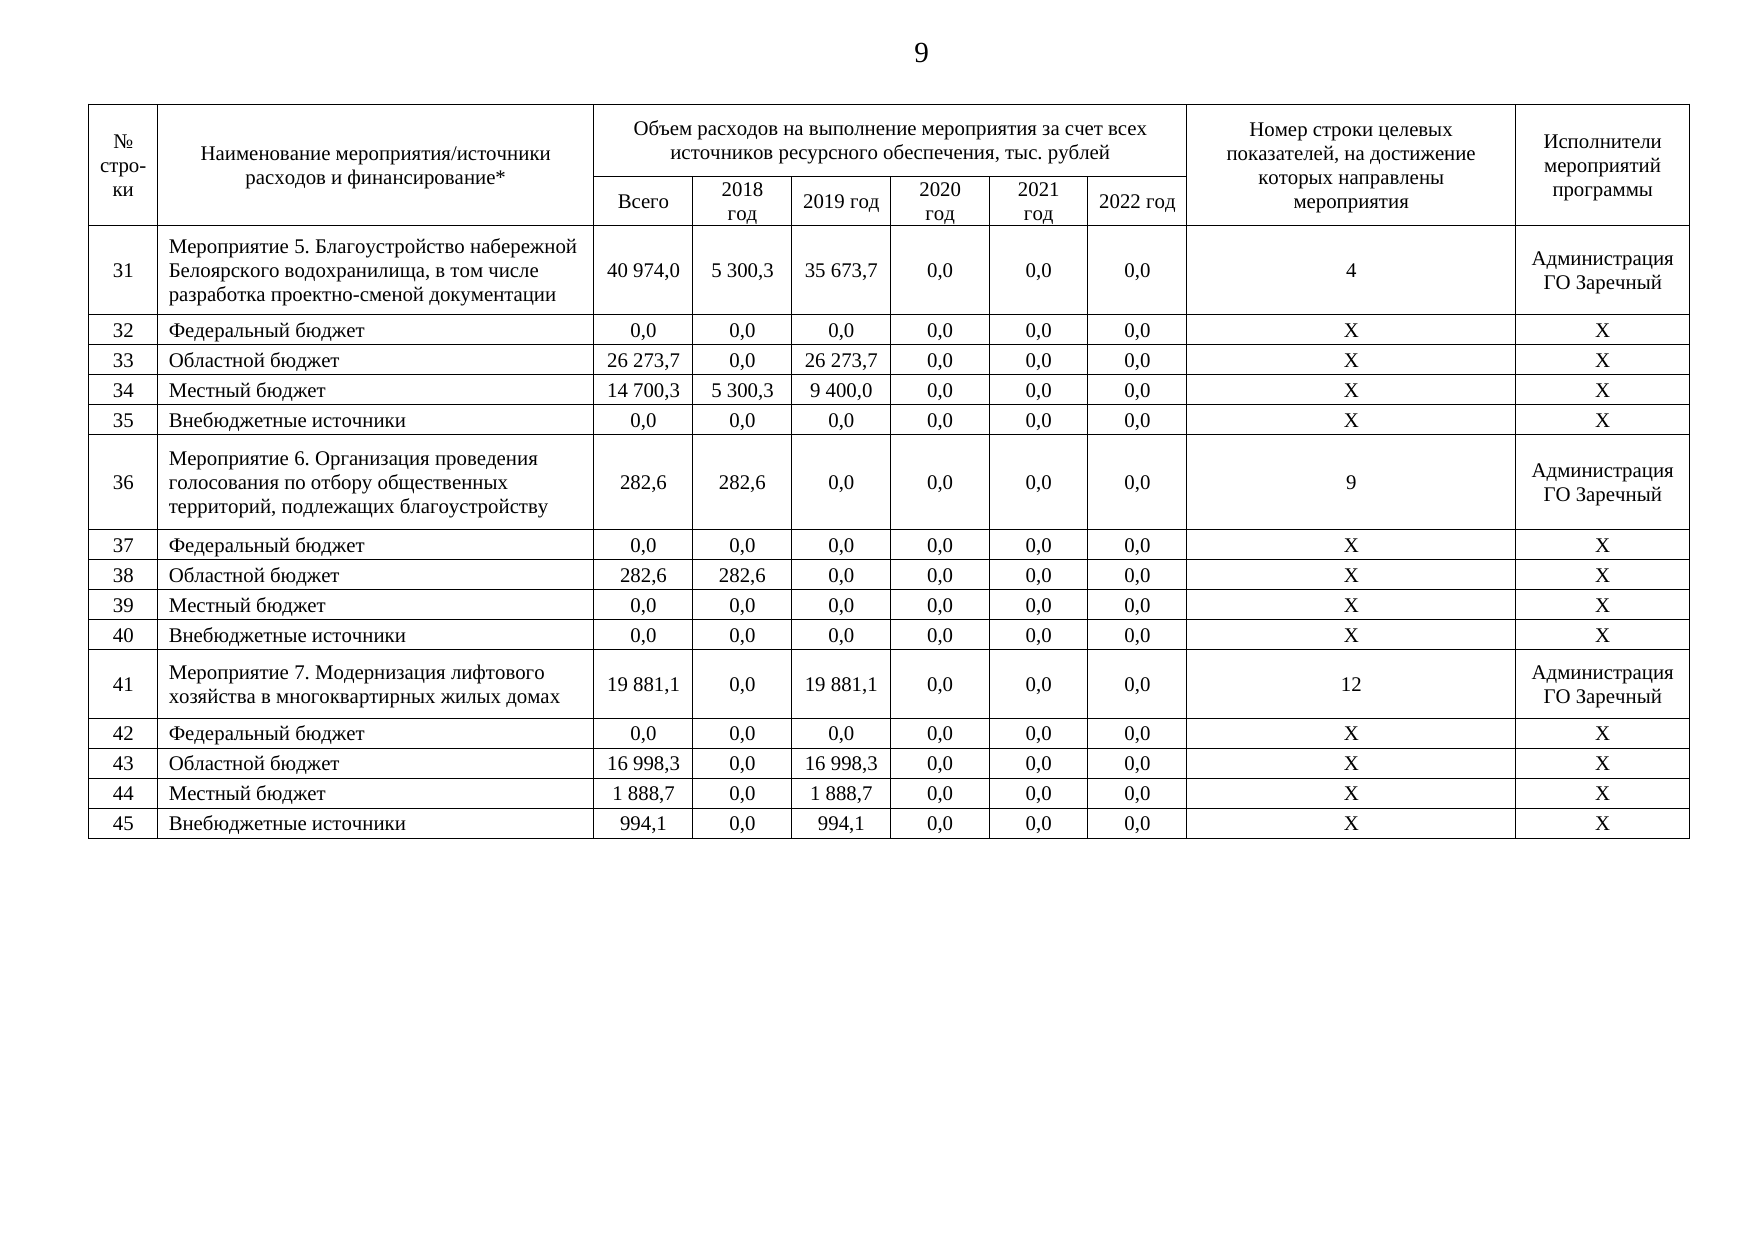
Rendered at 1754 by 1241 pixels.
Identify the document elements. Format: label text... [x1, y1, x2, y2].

table_cell 0,0 [693, 650, 791, 718]
table_cell Федеральный бюджет [158, 315, 593, 344]
table_cell 14 700,3 [594, 375, 692, 404]
table_cell 0,0 [693, 530, 791, 559]
table_cell 0,0 [891, 345, 989, 374]
table_cell 0,0 [1088, 590, 1186, 619]
table_cell 0,0 [792, 620, 890, 649]
table_cell 45 [89, 809, 157, 838]
table_cell 33 [89, 345, 157, 374]
table_cell Местный бюджет [158, 779, 593, 808]
table_cell 282,6 [693, 435, 791, 529]
table_cell Х [1516, 809, 1689, 838]
table_cell 0,0 [990, 405, 1087, 434]
table_cell 40 [89, 620, 157, 649]
table_cell 0,0 [1088, 809, 1186, 838]
table_cell 994,1 [594, 809, 692, 838]
table_header Номер строки целевых показателей, на достижение которых направлены мероприятия [1187, 105, 1515, 225]
table_cell 0,0 [990, 226, 1087, 314]
table_cell 0,0 [693, 345, 791, 374]
table_cell 0,0 [1088, 405, 1186, 434]
table_cell 0,0 [891, 809, 989, 838]
table_cell 0,0 [990, 345, 1087, 374]
table_cell Х [1516, 530, 1689, 559]
table_header Наименование мероприятия/источники расходов и финансирование* [158, 105, 593, 225]
table_cell 0,0 [891, 405, 989, 434]
table_cell 0,0 [1088, 345, 1186, 374]
table_cell Х [1187, 719, 1515, 748]
table_cell 2019 год [792, 177, 890, 225]
table_cell Х [1516, 620, 1689, 649]
table_cell 0,0 [990, 315, 1087, 344]
table_cell 0,0 [891, 719, 989, 748]
table_cell 32 [89, 315, 157, 344]
table_header Объем расходов на выполнение мероприятия за счет всех источников ресурсного обеспечения, тыс. рублей [594, 105, 1186, 176]
table_cell 0,0 [990, 650, 1087, 718]
table_cell Областной бюджет [158, 749, 593, 778]
table_cell 0,0 [693, 620, 791, 649]
table_cell 0,0 [792, 435, 890, 529]
table_cell Областной бюджет [158, 345, 593, 374]
table_cell 2022 год [1088, 177, 1186, 225]
table_cell 0,0 [891, 435, 989, 529]
table_cell 0,0 [792, 315, 890, 344]
table_cell 0,0 [693, 779, 791, 808]
table_cell Областной бюджет [158, 560, 593, 589]
table_cell 16 998,3 [594, 749, 692, 778]
table_cell 19 881,1 [594, 650, 692, 718]
table_cell 0,0 [1088, 315, 1186, 344]
table_cell Х [1187, 749, 1515, 778]
table_cell Х [1516, 779, 1689, 808]
table_cell 2021 год [990, 177, 1087, 225]
table_cell Х [1187, 405, 1515, 434]
table_cell 9 [1187, 435, 1515, 529]
table_cell 0,0 [693, 315, 791, 344]
table_cell Х [1187, 315, 1515, 344]
table_cell Администрация ГО Заречный [1516, 650, 1689, 718]
table_cell 0,0 [990, 620, 1087, 649]
table_cell Х [1516, 375, 1689, 404]
table_cell 0,0 [891, 530, 989, 559]
table_cell 2020 год [891, 177, 989, 225]
table_cell 26 273,7 [594, 345, 692, 374]
table_cell 0,0 [1088, 620, 1186, 649]
table_cell Х [1516, 749, 1689, 778]
table_cell 0,0 [594, 315, 692, 344]
table_cell 0,0 [990, 590, 1087, 619]
table_cell 19 881,1 [792, 650, 890, 718]
table_cell 26 273,7 [792, 345, 890, 374]
table_cell 1 888,7 [792, 779, 890, 808]
table_cell 43 [89, 749, 157, 778]
table_cell Х [1187, 375, 1515, 404]
table_header Исполнители мероприятий программы [1516, 105, 1689, 225]
table_cell 0,0 [990, 530, 1087, 559]
table_cell 0,0 [594, 620, 692, 649]
table_cell 41 [89, 650, 157, 718]
table_cell Всего [594, 177, 692, 225]
table_cell 0,0 [693, 590, 791, 619]
table_cell 0,0 [891, 560, 989, 589]
table_cell 994,1 [792, 809, 890, 838]
table_cell 0,0 [1088, 779, 1186, 808]
table_cell 0,0 [1088, 435, 1186, 529]
table_cell 0,0 [1088, 749, 1186, 778]
table_cell 0,0 [1088, 226, 1186, 314]
table_cell 0,0 [990, 809, 1087, 838]
table_cell Мероприятие 6. Организация проведения голосования по отбору общественных территорий, подлежащих благоустройству [158, 435, 593, 529]
table_cell Федеральный бюджет [158, 719, 593, 748]
table_cell 40 974,0 [594, 226, 692, 314]
table_cell Х [1187, 779, 1515, 808]
table_cell 35 [89, 405, 157, 434]
table_cell 34 [89, 375, 157, 404]
table_cell 35 673,7 [792, 226, 890, 314]
table_cell 0,0 [693, 749, 791, 778]
table_cell 5 300,3 [693, 375, 791, 404]
table_cell 0,0 [594, 405, 692, 434]
table_cell 31 [89, 226, 157, 314]
table_cell Х [1187, 530, 1515, 559]
table_cell Х [1187, 590, 1515, 619]
table_cell 0,0 [891, 620, 989, 649]
table_cell 0,0 [891, 315, 989, 344]
table_cell 0,0 [693, 809, 791, 838]
table_cell 0,0 [792, 590, 890, 619]
table_cell 0,0 [693, 719, 791, 748]
table_cell 0,0 [990, 779, 1087, 808]
table_cell 282,6 [594, 435, 692, 529]
table_cell 1 888,7 [594, 779, 692, 808]
table_cell 0,0 [792, 719, 890, 748]
table_cell 0,0 [891, 226, 989, 314]
table_cell Х [1516, 590, 1689, 619]
table_cell 5 300,3 [693, 226, 791, 314]
table_cell Федеральный бюджет [158, 530, 593, 559]
table_cell 0,0 [990, 435, 1087, 529]
table_cell 0,0 [1088, 375, 1186, 404]
table_cell 0,0 [792, 405, 890, 434]
table_cell 0,0 [792, 560, 890, 589]
table_cell 0,0 [891, 375, 989, 404]
table_cell Администрация ГО Заречный [1516, 226, 1689, 314]
table_cell 38 [89, 560, 157, 589]
table_cell 44 [89, 779, 157, 808]
table_cell Х [1187, 620, 1515, 649]
table_cell Х [1187, 345, 1515, 374]
table_cell Х [1516, 345, 1689, 374]
table_cell 0,0 [594, 719, 692, 748]
table_cell Х [1516, 405, 1689, 434]
table_cell 0,0 [1088, 560, 1186, 589]
table_cell 0,0 [1088, 719, 1186, 748]
table_cell 0,0 [891, 779, 989, 808]
table_cell Внебюджетные источники [158, 405, 593, 434]
table_cell Местный бюджет [158, 375, 593, 404]
table_cell Х [1187, 560, 1515, 589]
table_cell 0,0 [891, 650, 989, 718]
table_cell 0,0 [792, 530, 890, 559]
table_cell 0,0 [1088, 530, 1186, 559]
table_cell Х [1516, 315, 1689, 344]
table_cell 16 998,3 [792, 749, 890, 778]
table_cell 282,6 [693, 560, 791, 589]
table_cell 36 [89, 435, 157, 529]
table_cell 0,0 [693, 405, 791, 434]
table_cell 0,0 [990, 719, 1087, 748]
table_cell Х [1516, 719, 1689, 748]
table_cell 0,0 [891, 749, 989, 778]
table_cell Администрация ГО Заречный [1516, 435, 1689, 529]
table_cell 9 400,0 [792, 375, 890, 404]
table_cell Внебюджетные источники [158, 620, 593, 649]
table_cell 0,0 [990, 375, 1087, 404]
table_cell 0,0 [990, 749, 1087, 778]
table_cell 0,0 [594, 530, 692, 559]
table_cell Х [1187, 809, 1515, 838]
table_cell 37 [89, 530, 157, 559]
table_cell 0,0 [594, 590, 692, 619]
table_cell Х [1516, 560, 1689, 589]
table_cell 12 [1187, 650, 1515, 718]
table_cell 4 [1187, 226, 1515, 314]
table_cell Внебюджетные источники [158, 809, 593, 838]
table_cell 39 [89, 590, 157, 619]
table_cell 2018 год [693, 177, 791, 225]
table_cell 0,0 [990, 560, 1087, 589]
table_cell Мероприятие 7. Модернизация лифтового хозяйства в многоквартирных жилых домах [158, 650, 593, 718]
table_cell 0,0 [1088, 650, 1186, 718]
table_cell 282,6 [594, 560, 692, 589]
table_cell Мероприятие 5. Благоустройство набережной Белоярского водохранилища, в том числе разработка проектно-сменой документации [158, 226, 593, 314]
table_header № стро-ки [89, 105, 157, 225]
table_cell 42 [89, 719, 157, 748]
table_cell Местный бюджет [158, 590, 593, 619]
table_cell 0,0 [891, 590, 989, 619]
